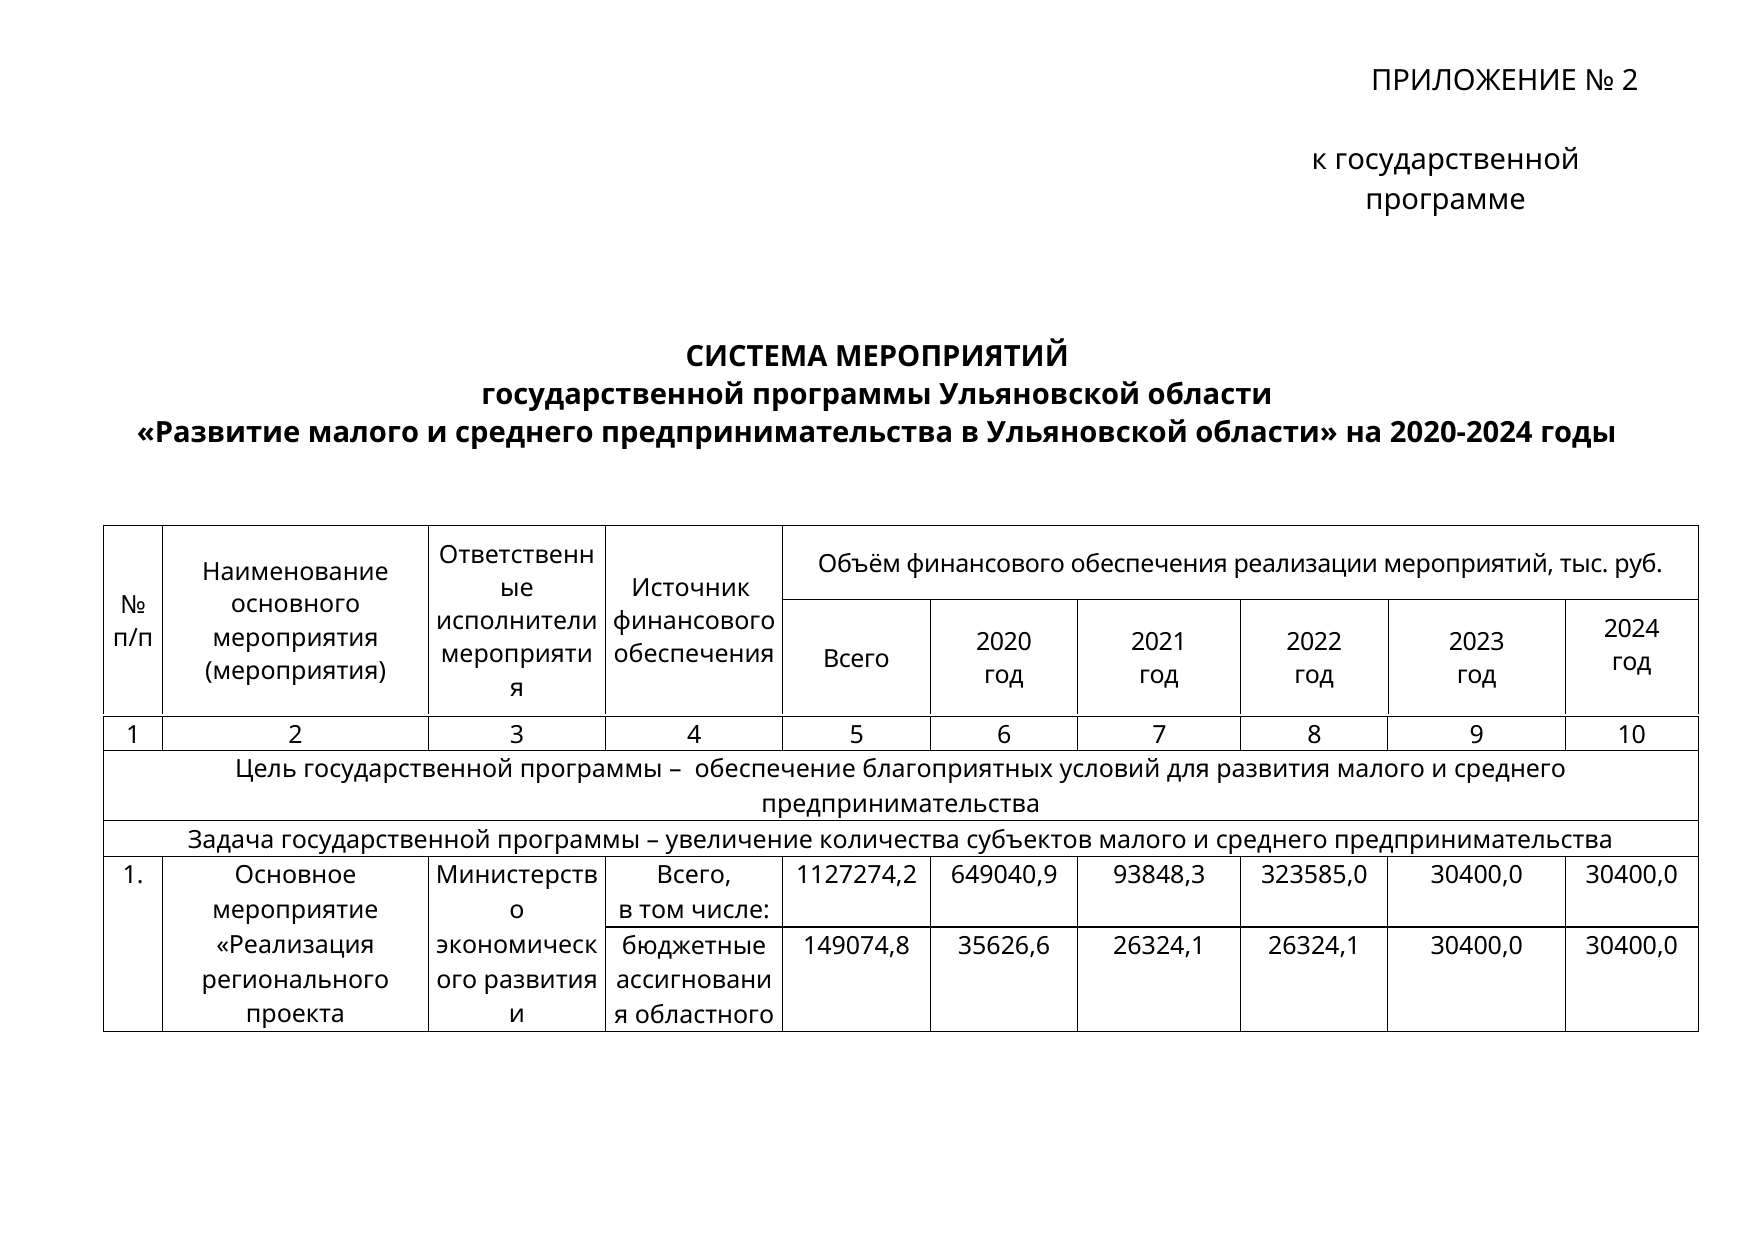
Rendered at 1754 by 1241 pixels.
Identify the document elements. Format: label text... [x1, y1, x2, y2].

table_cell 2023 год [1389, 600, 1565, 714]
table_cell 30400,0 [1388, 857, 1565, 926]
table_header 10 [1566, 717, 1698, 750]
text «Развитие малого и среднего предпринимательства в Ульяновской области» на 2020-2024 годы [118, 412, 1636, 450]
table_cell Министерство экономического развития и промышленности Ульяновской области (далее – Министерство) [429, 857, 605, 1031]
text СИСТЕМА МЕРОПРИЯТИЙ [118, 337, 1636, 374]
table_header 1 [104, 717, 162, 750]
table_cell 323585,0 [1241, 857, 1387, 926]
table_cell 30400,0 [1566, 928, 1698, 1031]
table_header 5 [783, 717, 930, 750]
table_header 6 [931, 717, 1077, 750]
table_cell 35626,6 [931, 928, 1077, 1031]
table_header 2 [163, 717, 428, 750]
text к государственной программе [1255, 138, 1636, 218]
table_cell 30400,0 [1388, 928, 1565, 1031]
table_cell 2021 год [1078, 600, 1240, 714]
table_cell 30400,0 [1566, 857, 1698, 926]
table_header 7 [1078, 717, 1240, 750]
table_cell 149074,8 [783, 928, 930, 1031]
table_header Источник финансового обеспечения [606, 526, 782, 714]
table_header № п/п [104, 526, 162, 714]
table_cell 26324,1 [1241, 928, 1387, 1031]
table_cell Основное мероприятие «Реализация регионального проекта «Акселерация субъектов малого и среднего предпринимательства», направленного на достижение целей, показателей и результатов федерального проекта «Акселерация субъектов малого и среднего предпринимательства» [163, 857, 428, 1031]
text государственной программы Ульяновской области [118, 374, 1636, 412]
table_header 9 [1388, 717, 1565, 750]
table_header Объём финансового обеспечения реализации мероприятий, тыс. руб. [783, 526, 1698, 599]
table_cell 2020 год [931, 600, 1077, 714]
table_header Наименование основного мероприятия (мероприятия) [163, 526, 428, 714]
table_header Ответственные исполнители мероприятия [429, 526, 605, 714]
table_cell 1. [104, 857, 162, 1031]
table_cell 2024 год [1566, 600, 1698, 714]
table_cell 1127274,2 [783, 857, 930, 926]
table_cell Цель государственной программы – обеспечение благоприятных условий для развития малого и среднего предпринимательства [104, 751, 1698, 820]
table_cell Задача государственной программы – увеличение количества субъектов малого и среднего предпринимательства [104, 821, 1698, 856]
table_cell Всего, в том числе: [606, 857, 782, 926]
table_header 8 [1241, 717, 1387, 750]
table_header 3 [429, 717, 605, 750]
table_cell 649040,9 [931, 857, 1077, 926]
text ПРИЛОЖЕНИЕ № 2 [1255, 59, 1754, 99]
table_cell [606, 928, 782, 1031]
table_cell 26324,1 [1078, 928, 1240, 1031]
table_header 4 [606, 717, 782, 750]
table_cell 2022 год [1241, 600, 1388, 714]
table_cell Всего [783, 600, 930, 714]
table_cell 93848,3 [1078, 857, 1240, 926]
